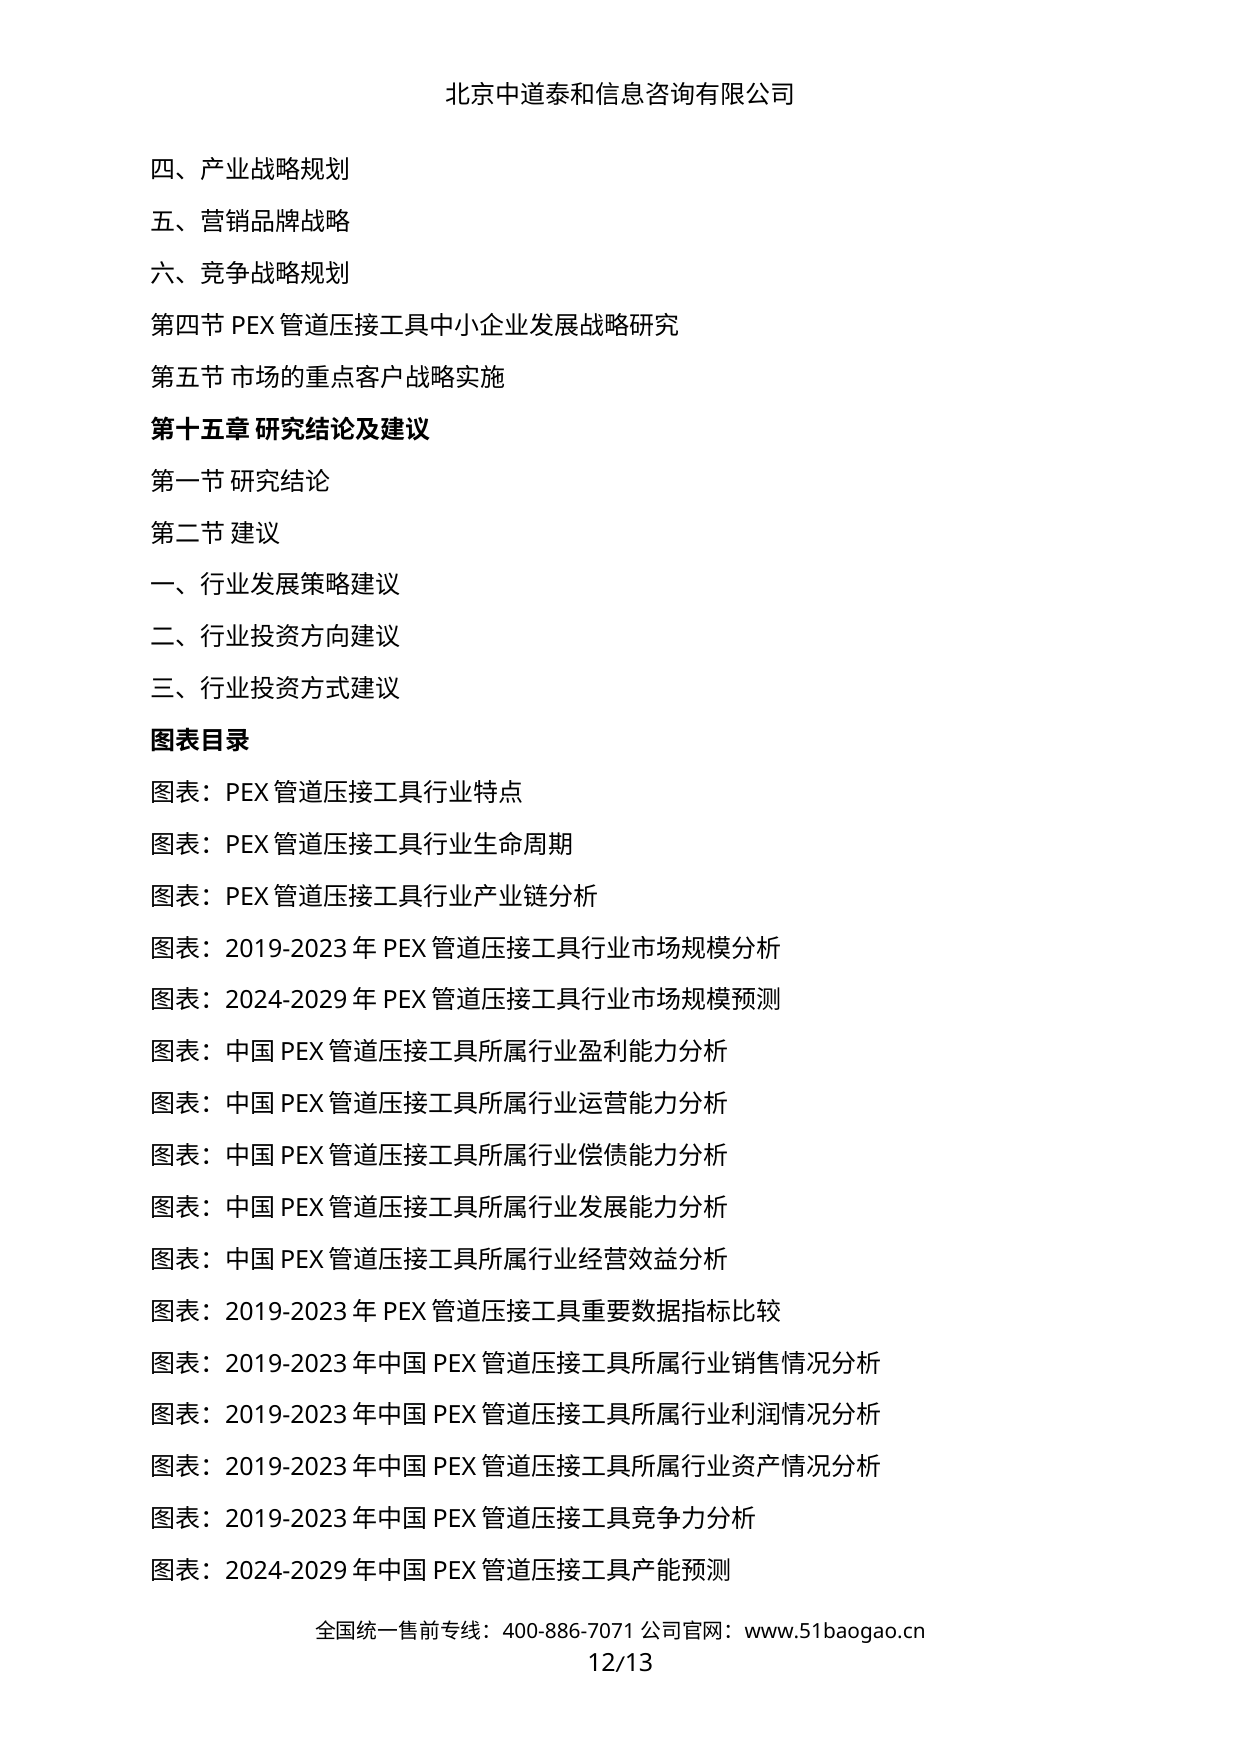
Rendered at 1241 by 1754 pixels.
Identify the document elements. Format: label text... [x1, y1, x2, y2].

text 六、竞争战略规划 [150, 254, 1090, 290]
text 二、行业投资方向建议 [150, 617, 1090, 653]
text 图表：中国PEX管道压接工具所属行业运营能力分析 [150, 1084, 1090, 1120]
text 第一节 研究结论 [150, 461, 1090, 497]
text 图表：中国PEX管道压接工具所属行业经营效益分析 [150, 1239, 1090, 1276]
text 四、产业战略规划 [150, 150, 1090, 186]
text 图表：PEX管道压接工具行业生命周期 [150, 824, 1090, 861]
text 图表：2019-2023年PEX管道压接工具行业市场规模分析 [150, 928, 1090, 964]
text 第十五章 研究结论及建议 [150, 409, 1090, 446]
text 图表：2024-2029年中国PEX管道压接工具产能预测 [150, 1551, 1090, 1587]
text 图表：中国PEX管道压接工具所属行业盈利能力分析 [150, 1032, 1090, 1068]
text 三、行业投资方式建议 [150, 669, 1090, 705]
text 第四节 PEX管道压接工具中小企业发展战略研究 [150, 306, 1090, 342]
text 图表：2019-2023年中国PEX管道压接工具所属行业资产情况分析 [150, 1447, 1090, 1483]
text 图表：2019-2023年中国PEX管道压接工具所属行业销售情况分析 [150, 1343, 1090, 1379]
text 图表：2024-2029年PEX管道压接工具行业市场规模预测 [150, 980, 1090, 1016]
text 图表：PEX管道压接工具行业产业链分析 [150, 876, 1090, 912]
text 图表：2019-2023年PEX管道压接工具重要数据指标比较 [150, 1291, 1090, 1327]
text 图表目录 [150, 721, 1090, 757]
text 第五节 市场的重点客户战略实施 [150, 357, 1090, 394]
text 图表：2019-2023年中国PEX管道压接工具所属行业利润情况分析 [150, 1395, 1090, 1431]
text 图表：2019-2023年中国PEX管道压接工具竞争力分析 [150, 1499, 1090, 1535]
text 第二节 建议 [150, 513, 1090, 549]
text 图表：中国PEX管道压接工具所属行业偿债能力分析 [150, 1136, 1090, 1172]
text 图表：PEX管道压接工具行业特点 [150, 772, 1090, 809]
text 五、营销品牌战略 [150, 202, 1090, 238]
text 一、行业发展策略建议 [150, 565, 1090, 601]
text 图表：中国PEX管道压接工具所属行业发展能力分析 [150, 1187, 1090, 1224]
